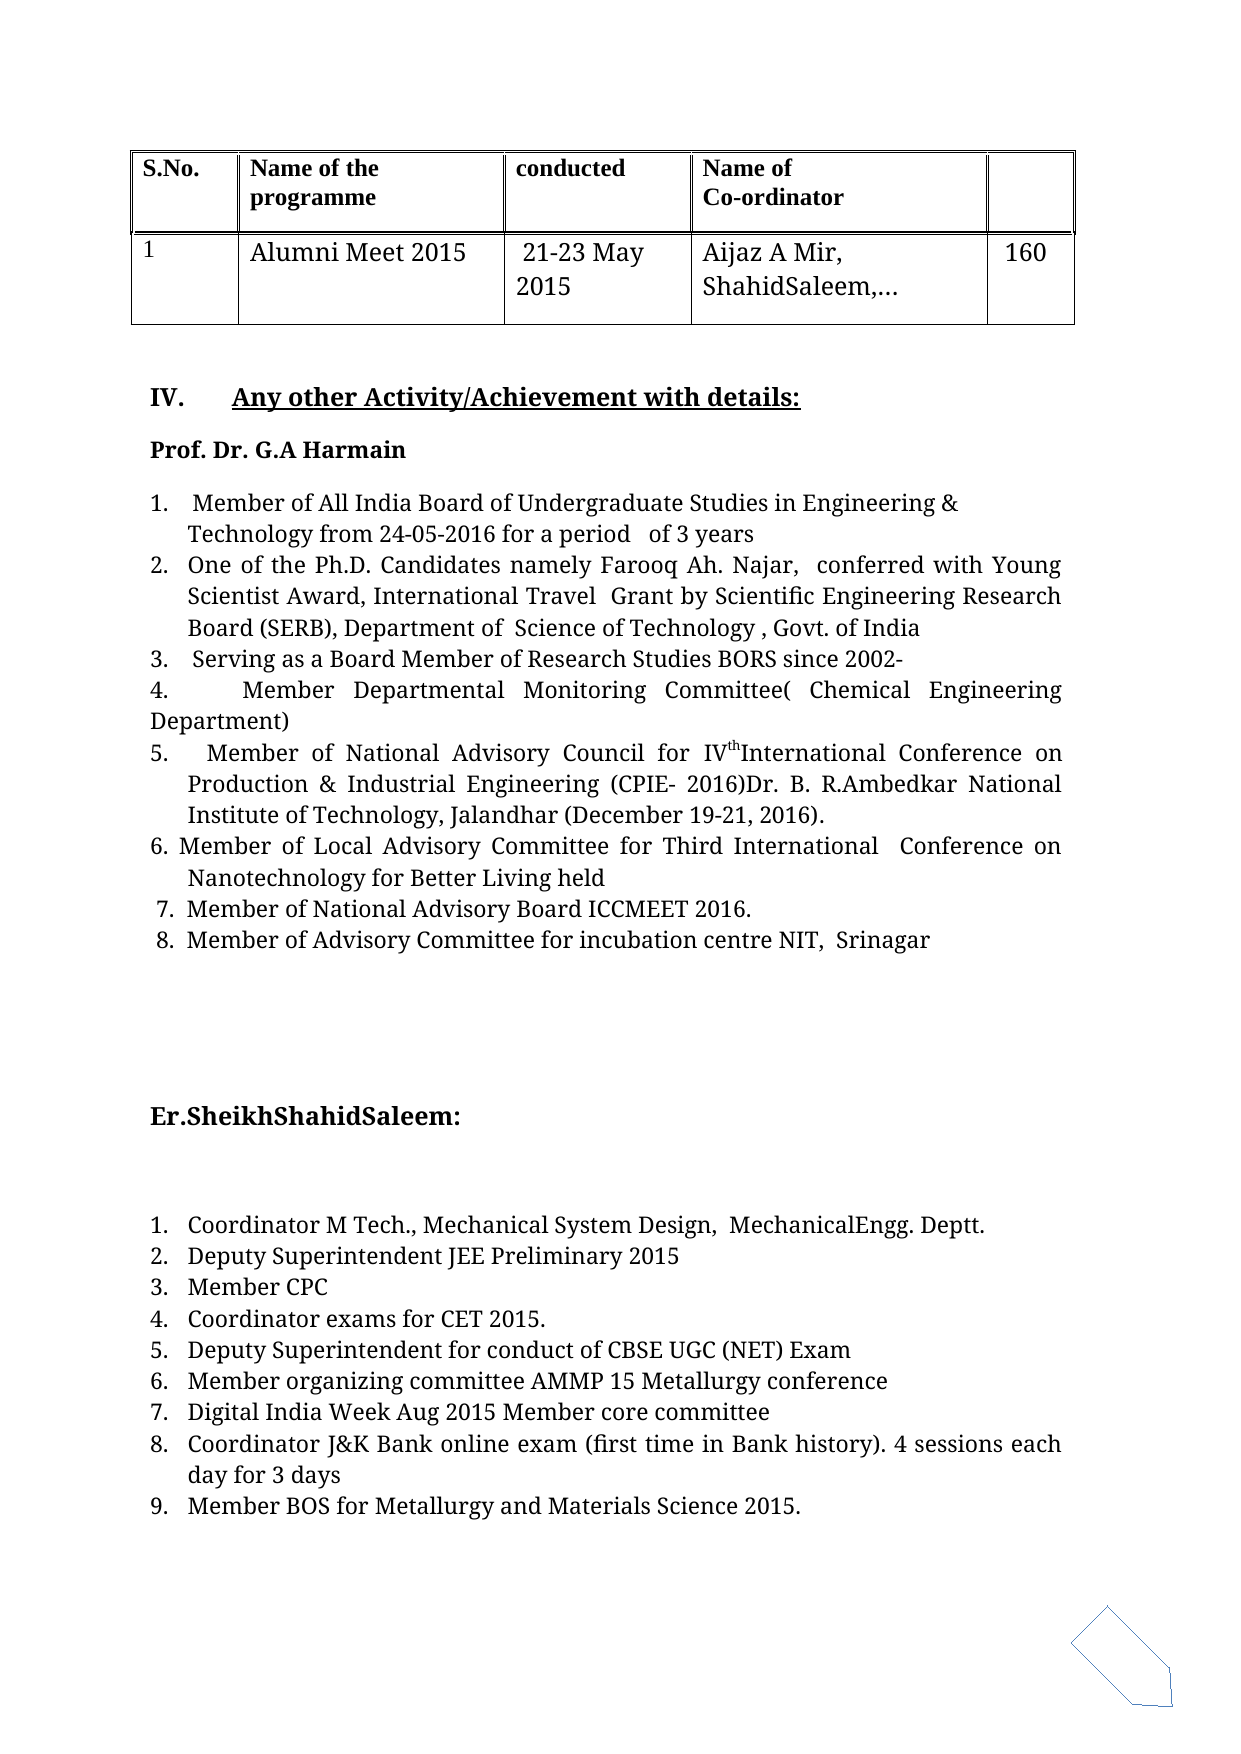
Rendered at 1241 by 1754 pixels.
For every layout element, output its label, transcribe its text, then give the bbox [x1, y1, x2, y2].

text 5. Member of National Advisory Council for IVthInternational Conference on Production & Industrial Engineering (CPIE- 2016)Dr. B. R.Ambedkar National Institute of Technology, Jalandhar (December 19-21, 2016). [150, 736, 1063, 830]
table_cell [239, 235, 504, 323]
list Coordinator J&K Bank online exam (first time in Bank history). 4 sessions each day for 3 days [150, 1428, 1063, 1490]
text 3. Serving as a Board Member of Research Studies BORS since 2002- [150, 643, 1063, 674]
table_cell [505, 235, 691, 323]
text Prof. Dr. G.A Harmain [150, 434, 1063, 466]
list Member BOS for Metallurgy and Materials Science 2015. [150, 1490, 1063, 1521]
text 6. Member of Local Advisory Committee for Third International Conference on Nanotechnology for Better Living held [150, 830, 1063, 893]
list Coordinator M Tech., Mechanical System Design, MechanicalEngg. Deptt. [150, 1209, 1063, 1240]
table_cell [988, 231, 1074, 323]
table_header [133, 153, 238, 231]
text 8. Member of Advisory Committee for incubation centre NIT, Srinagar [150, 924, 1063, 955]
text 4. Member Departmental Monitoring Committee( Chemical Engineering Department) [150, 674, 1063, 736]
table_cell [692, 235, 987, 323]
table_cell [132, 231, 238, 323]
list Member CPC [150, 1271, 1063, 1303]
list Member organizing committee AMMP 15 Metallurgy conference [150, 1365, 1063, 1396]
text Er.SheikhShahidSaleem: [150, 1099, 1063, 1133]
list Coordinator exams for CET 2015. [150, 1303, 1063, 1334]
text IV. Any other Activity/Achievement with details: [150, 379, 1063, 413]
list Deputy Superintendent for conduct of CBSE UGC (NET) Exam [150, 1334, 1063, 1365]
list Digital India Week Aug 2015 Member core committee [150, 1396, 1063, 1428]
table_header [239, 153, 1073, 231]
text 1. Member of All India Board of Undergraduate Studies in Engineering & Technology from 24-05-2016 for a period of 3 years [150, 486, 1063, 549]
text 2. One of the Ph.D. Candidates namely Farooq Ah. Najar, conferred with Young Scientist Award, International Travel Grant by Scientific Engineering Research Board (SERB), Department of Science of Technology , Govt. of India [150, 549, 1063, 643]
list Deputy Superintendent JEE Preliminary 2015 [150, 1240, 1063, 1271]
text 7. Member of National Advisory Board ICCMEET 2016. [150, 893, 1063, 924]
